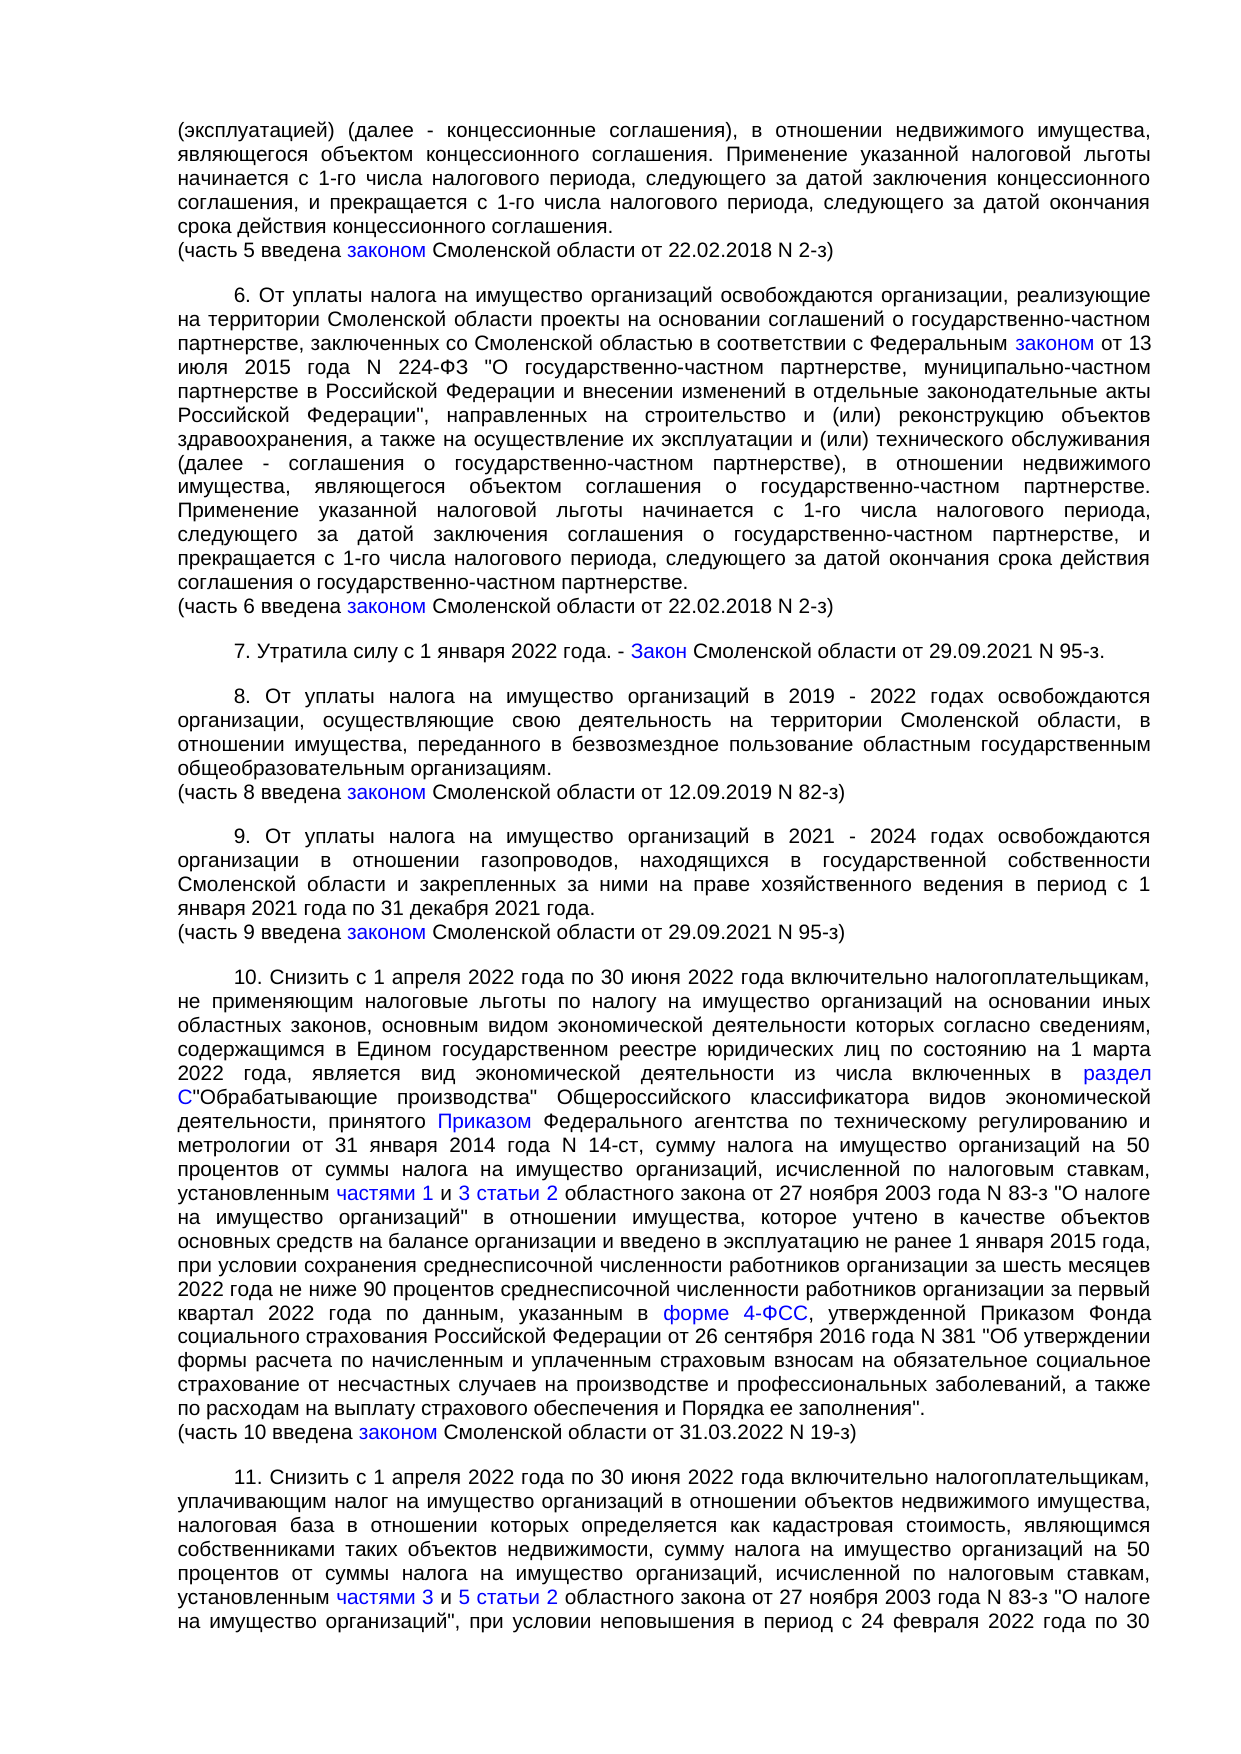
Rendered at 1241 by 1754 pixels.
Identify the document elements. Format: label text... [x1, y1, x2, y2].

text (часть 6 введена законом Смоленской области от 22.02.2018 N 2-з) [177, 594, 1152, 618]
text (часть 5 введена законом Смоленской области от 22.02.2018 N 2-з) [177, 238, 1152, 262]
text 7. Утратила силу с 1 января 2022 года. - Закон Смоленской области от 29.09.2021 N 95-з. [177, 639, 1152, 663]
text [177, 118, 1152, 238]
text 9. От уплаты налога на имущество организаций в 2021 - 2024 годах освобождаются организации в отношении газопроводов, находящихся в государственной собственности Смоленской области и закрепленных за ними на праве хозяйственного ведения в период с 1 января 2021 года по 31 декабря 2021 года. [177, 824, 1152, 920]
text (часть 9 введена законом Смоленской области от 29.09.2021 N 95-з) [177, 920, 1152, 944]
text 10. Снизить с 1 апреля 2022 года по 30 июня 2022 года включительно налогоплательщикам, не применяющим налоговые льготы по налогу на имущество организаций на основании иных областных законов, основным видом экономической деятельности которых согласно сведениям, содержащимся в Едином государственном реестре юридических лиц по состоянию на 1 марта 2022 года, является вид экономической деятельности из числа включенных в раздел С"Обрабатывающие производства" Общероссийского классификатора видов экономической деятельности, принятого Приказом Федерального агентства по техническому регулированию и метрологии от 31 января 2014 года N 14-ст, сумму налога на имущество организаций на 50 процентов от суммы налога на имущество организаций, исчисленной по налоговым ставкам, установленным частями 1 и 3 статьи 2 областного закона от 27 ноября 2003 года N 83-з "О налоге на имущество организаций" в отношении имущества, которое учтено в качестве объектов основных средств на балансе организации и введено в эксплуатацию не ранее 1 января 2015 года, при условии сохранения среднесписочной численности работников организации за шесть месяцев 2022 года не ниже 90 процентов среднесписочной численности работников организации за первый квартал 2022 года по данным, указанным в форме 4-ФСС, утвержденной Приказом Фонда социального страхования Российской Федерации от 26 сентября 2016 года N 381 "Об утверждении формы расчета по начисленным и уплаченным страховым взносам на обязательное социальное страхование от несчастных случаев на производстве и профессиональных заболеваний, а также по расходам на выплату страхового обеспечения и Порядка ее заполнения". [177, 965, 1152, 1420]
text (часть 10 введена законом Смоленской области от 31.03.2022 N 19-з) [177, 1420, 1152, 1444]
text 6. От уплаты налога на имущество организаций освобождаются организации, реализующие на территории Смоленской области проекты на основании соглашений о государственно-частном партнерстве, заключенных со Смоленской областью в соответствии с Федеральным законом от 13 июля 2015 года N 224-ФЗ "О государственно-частном партнерстве, муниципально-частном партнерстве в Российской Федерации и внесении изменений в отдельные законодательные акты Российской Федерации", направленных на строительство и (или) реконструкцию объектов здравоохранения, а также на осуществление их эксплуатации и (или) технического обслуживания (далее - соглашения о государственно-частном партнерстве), в отношении недвижимого имущества, являющегося объектом соглашения о государственно-частном партнерстве. Применение указанной налоговой льготы начинается с 1-го числа налогового периода, следующего за датой заключения соглашения о государственно-частном партнерстве, и прекращается с 1-го числа налогового периода, следующего за датой окончания срока действия соглашения о государственно-частном партнерстве. [177, 283, 1152, 594]
text (часть 8 введена законом Смоленской области от 12.09.2019 N 82-з) [177, 779, 1152, 803]
text 8. От уплаты налога на имущество организаций в 2019 - 2022 годах освобождаются организации, осуществляющие свою деятельность на территории Смоленской области, в отношении имущества, переданного в безвозмездное пользование областным государственным общеобразовательным организациям. [177, 684, 1152, 779]
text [177, 1465, 1152, 1633]
